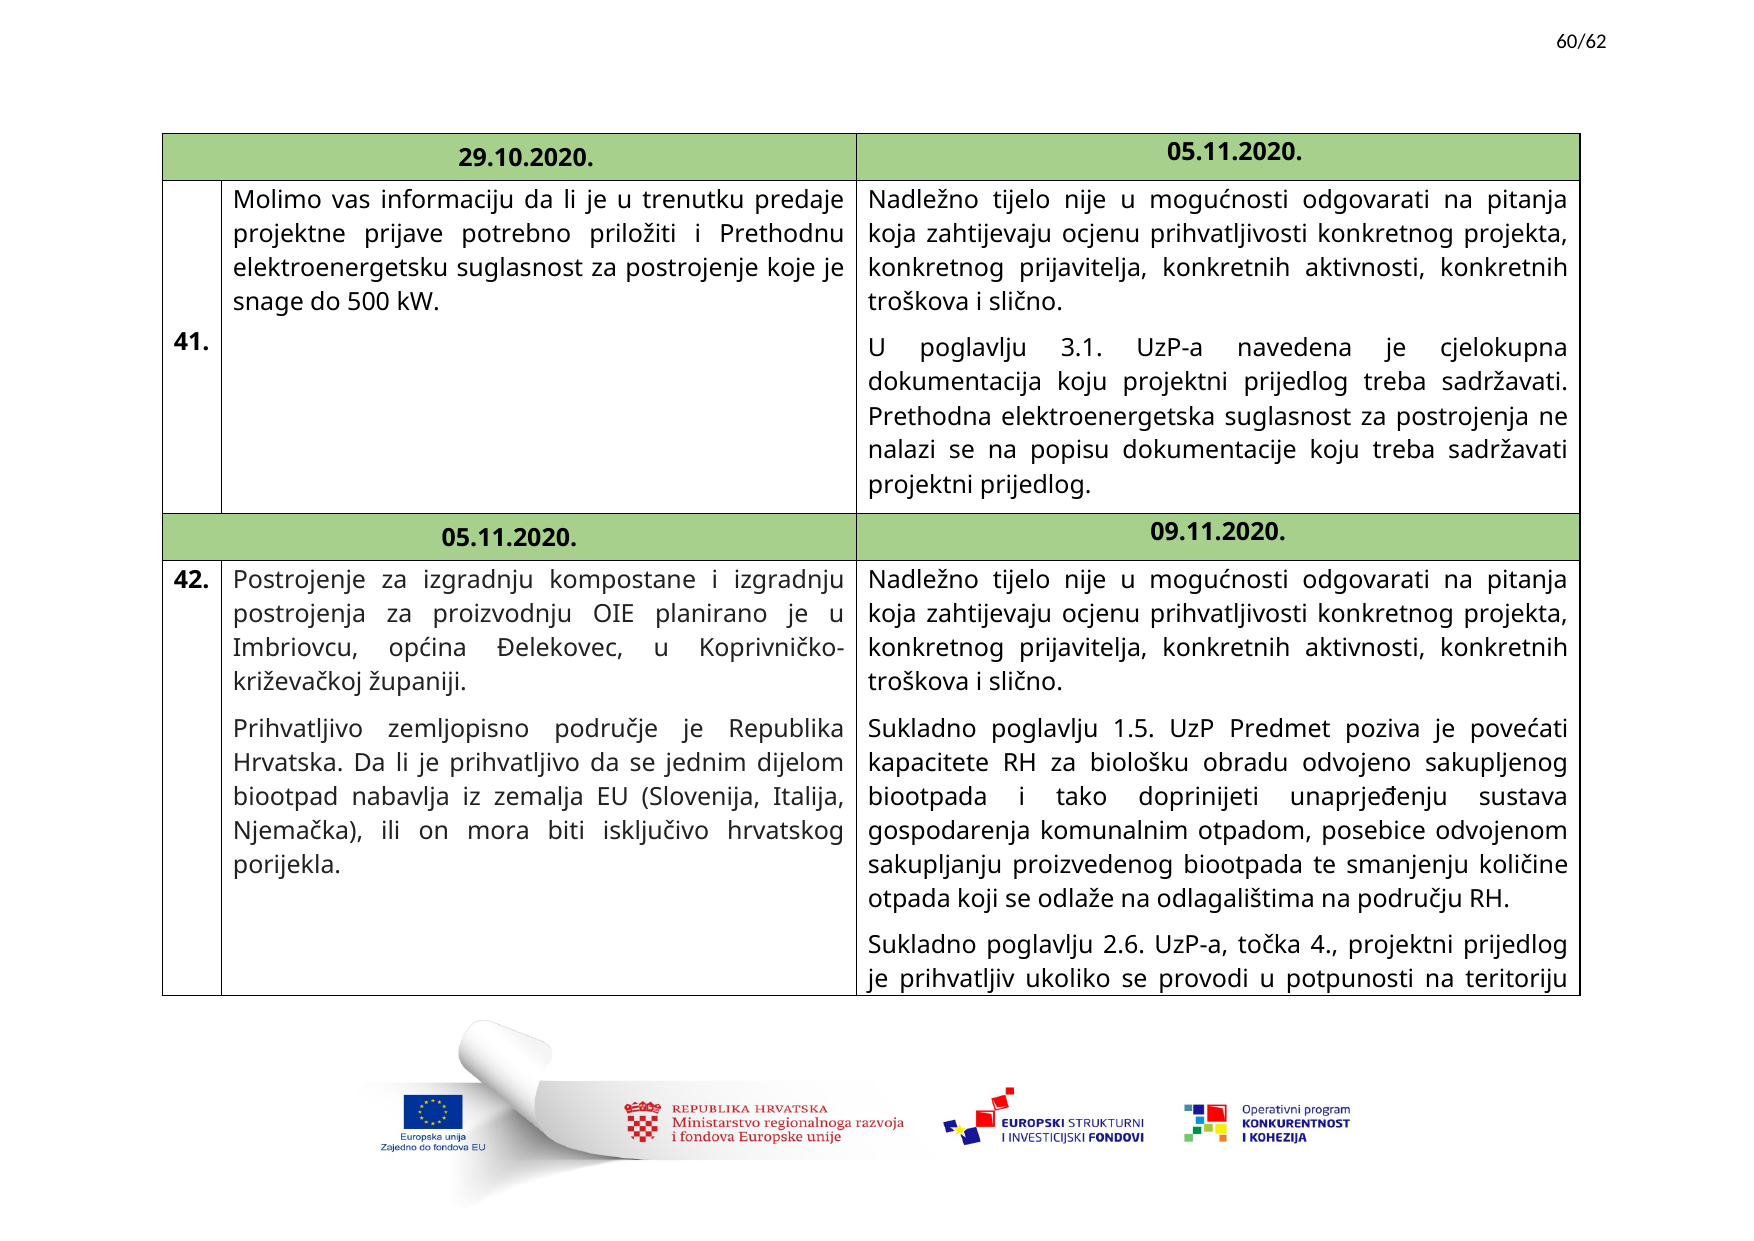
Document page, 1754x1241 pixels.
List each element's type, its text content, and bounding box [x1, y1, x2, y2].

table_cell 41. [163, 181, 221, 513]
table_cell 05.11.2020. [163, 514, 856, 560]
table_cell Molimo vas informaciju da li je u trenutku predaje projektne prijave potrebno priložiti i Prethodnu elektroenergetsku suglasnost za postrojenje koje je snage do 500 kW. [222, 181, 856, 513]
picture [354, 1020, 1400, 1213]
table_cell 42. [163, 561, 221, 995]
table_cell Nadležno tijelo nije u mogućnosti odgovarati na pitanja koja zahtijevaju ocjenu prihvatljivosti konkretnog projekta, konkretnog prijavitelja, konkretnih aktivnosti, konkretnih troškova i slično. U poglavlju 3.1. UzP-a navedena je cjelokupna dokumentacija koju projektni prijedlog treba sadržavati. Prethodna elektroenergetska suglasnost za postrojenja ne nalazi se na popisu dokumentacije koju treba sadržavati projektni prijedlog. [857, 181, 1579, 513]
table_cell 29.10.2020. [163, 134, 856, 180]
table_cell 05.11.2020. [857, 134, 1579, 180]
table_cell 09.11.2020. [857, 514, 1579, 560]
